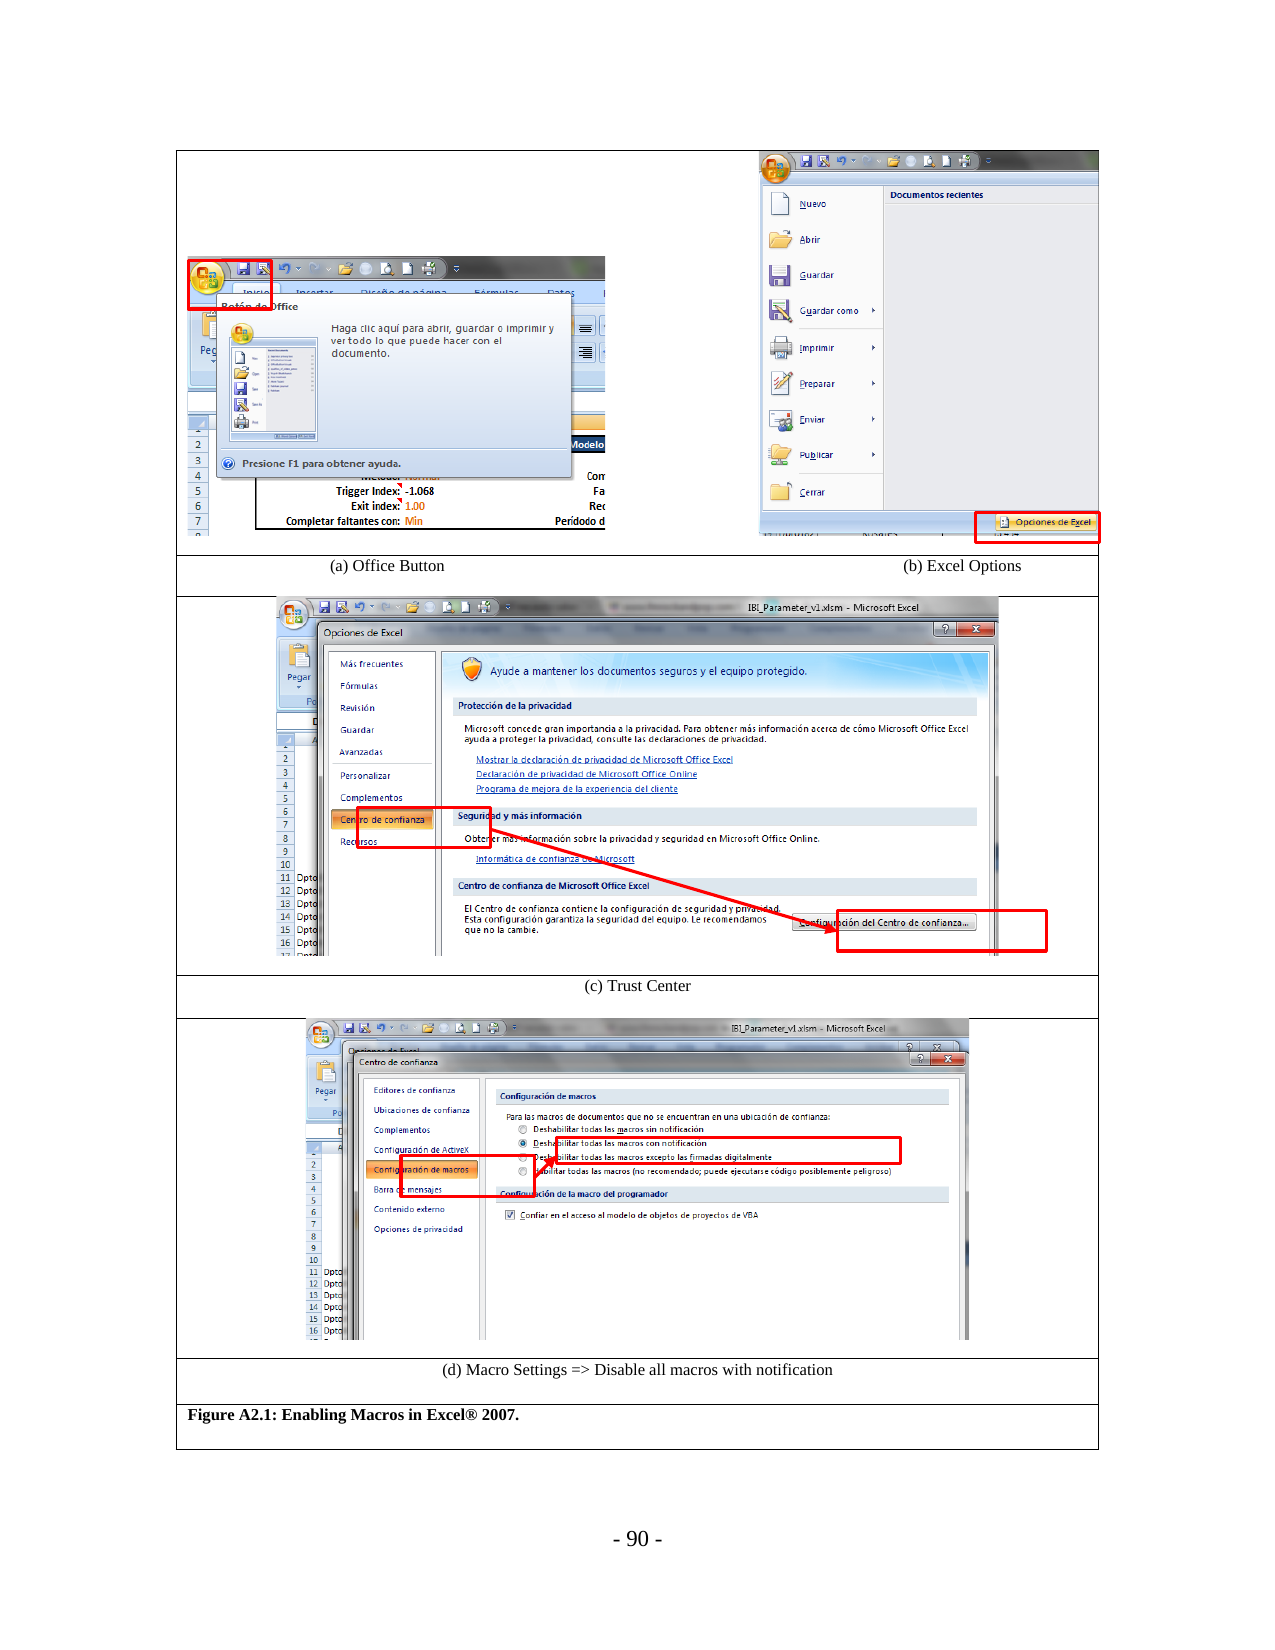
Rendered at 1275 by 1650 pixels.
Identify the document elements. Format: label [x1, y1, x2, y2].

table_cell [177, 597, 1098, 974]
picture [276, 596, 999, 956]
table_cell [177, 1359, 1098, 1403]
picture [977, 514, 1098, 536]
picture [758, 151, 1099, 536]
picture [839, 912, 999, 949]
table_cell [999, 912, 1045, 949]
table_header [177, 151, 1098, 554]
picture [305, 1018, 970, 1340]
picture [359, 809, 489, 846]
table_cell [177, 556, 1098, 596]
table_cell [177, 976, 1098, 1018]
picture [190, 262, 270, 307]
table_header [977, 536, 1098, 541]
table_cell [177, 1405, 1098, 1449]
picture [187, 256, 605, 536]
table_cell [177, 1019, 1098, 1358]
